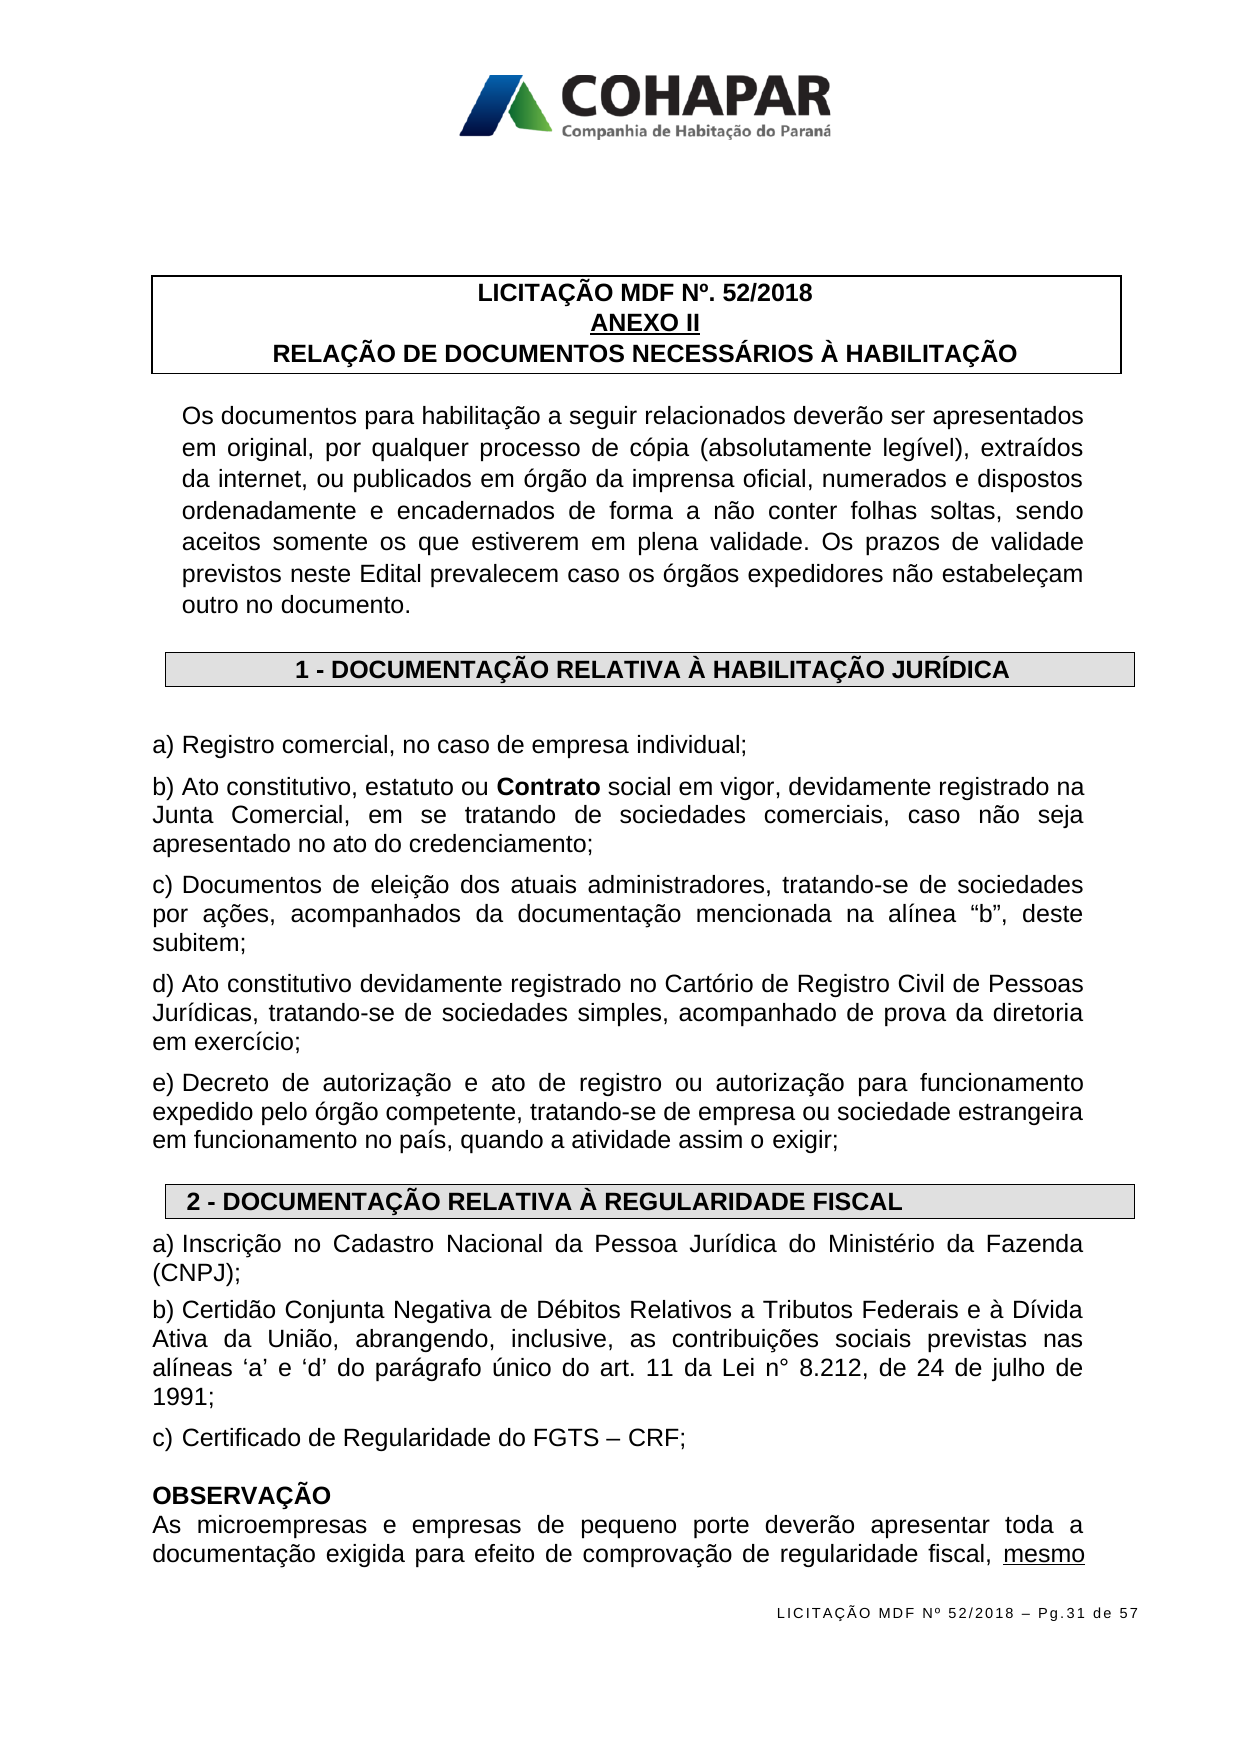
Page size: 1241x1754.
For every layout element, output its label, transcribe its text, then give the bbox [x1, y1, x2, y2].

picture [459, 75, 831, 140]
list Registro comercial, no caso de empresa individual; [152, 730, 1085, 759]
list Ato constitutivo, estatuto ou Contrato social em vigor, devidamente registrado na Junta Comercial, em se tratando de sociedades comerciais, caso não seja apresentado no ato do credenciamento; [152, 772, 1085, 858]
list Decreto de autorização e ato de registro ou autorização para funcionamento expedido pelo órgão competente, tratando-se de empresa ou sociedade estrangeira em funcionamento no país, quando a atividade assim o exigir; [152, 1068, 1085, 1154]
list Certidão Conjunta Negativa de Débitos Relativos a Tributos Federais e à Dívida Ativa da União, abrangendo, inclusive, as contribuições sociais previstas nas alíneas ‘a’ e ‘d’ do parágrafo único do art. 11 da Lei n° 8.212, de 24 de julho de 1991; [152, 1296, 1085, 1411]
text Os documentos para habilitação a seguir relacionados deverão ser apresentados em original, por qualquer processo de cópia (absolutamente legível), extraídos da internet, ou publicados em órgão da imprensa oficial, numerados e dispostos ordenadamente e encadernados de forma a não conter folhas soltas, sendo aceitos somente os que estiverem em plena validade. Os prazos de validade previstos neste Edital prevalecem caso os órgãos expedidores não estabeleçam outro no documento. [182, 401, 1085, 619]
text OBSERVAÇÃO [152, 1481, 1085, 1510]
list Ato constitutivo devidamente registrado no Cartório de Registro Civil de Pessoas Jurídicas, tratando-se de sociedades simples, acompanhado de prova da diretoria em exercício; [152, 969, 1085, 1055]
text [152, 1510, 1085, 1567]
list Certificado de Regularidade do FGTS – CRF; [152, 1423, 1085, 1452]
list Inscrição no Cadastro Nacional da Pessoa Jurídica do Ministério da Fazenda (CNPJ); [152, 1193, 1085, 1286]
list Documentos de eleição dos atuais administradores, tratando-se de sociedades por ações, acompanhados da documentação mencionada na alínea “b”, deste subitem; [152, 870, 1085, 957]
